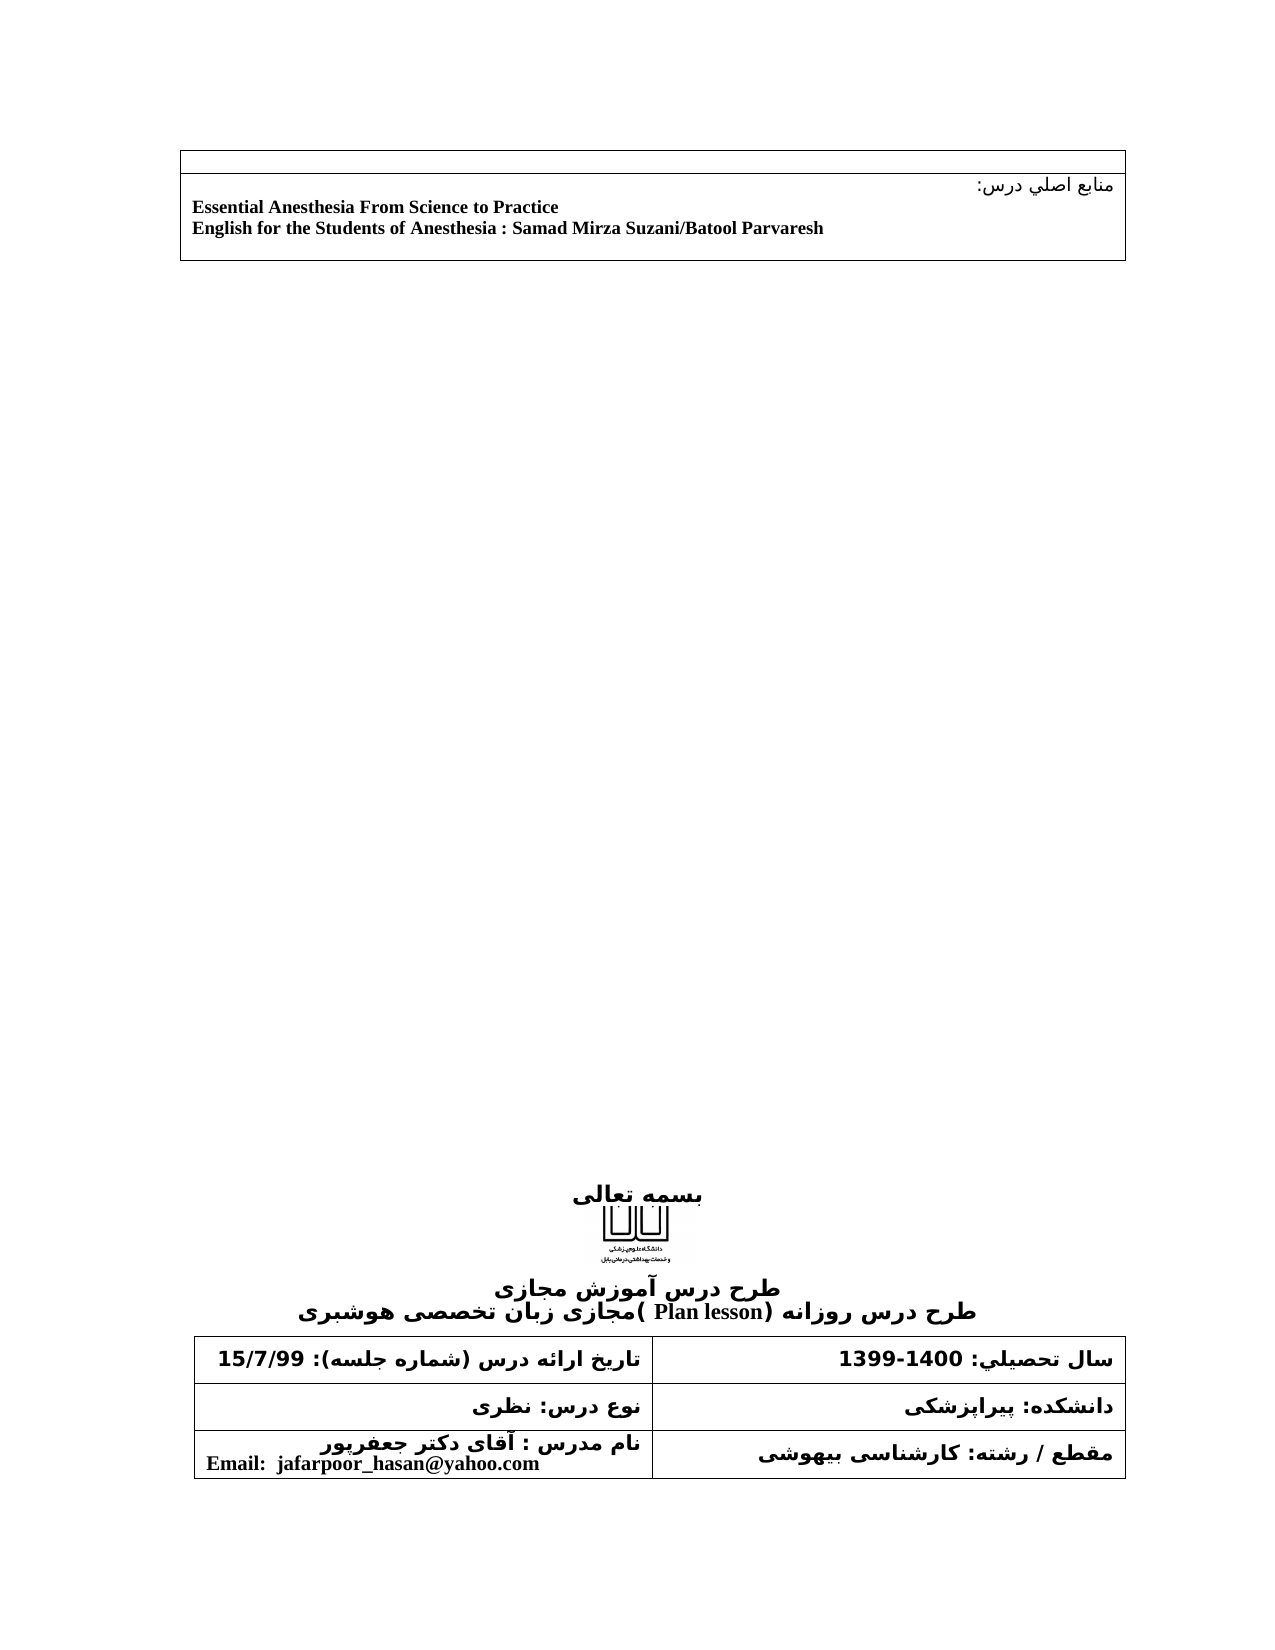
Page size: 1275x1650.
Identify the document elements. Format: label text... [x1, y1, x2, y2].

table_header سال تحصيلي: 1400-1399 [653, 1337, 1125, 1383]
table_cell مقطع / رشته: کارشناسی بیهوشی [653, 1431, 1125, 1478]
text بسمه تعالی [150, 1184, 1125, 1207]
text طرح درس روزانه (Plan lesson )مجازی زبان تخصصی هوشبری [150, 1301, 1125, 1324]
text طرح درس آموزش مجازی [150, 1278, 1125, 1301]
table_cell نام مدرس : آقای دکتر جعفرپور Email: jafarpoor_hasan@yahoo.com [195, 1431, 652, 1478]
table_cell منابع اصلي درس: Essential Anesthesia From Science to Practice English for the Students of Anesthesia : Samad Mirza Suzani/Batool Parvaresh [181, 174, 1125, 260]
table_cell دانشکده: پیراپزشکی [653, 1384, 1125, 1430]
picture [578, 1206, 697, 1264]
table_cell نوع درس: نظری [195, 1384, 652, 1430]
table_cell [181, 151, 1125, 173]
table_header تاريخ ارائه درس (شماره جلسه): 15/7/99 [195, 1337, 652, 1383]
